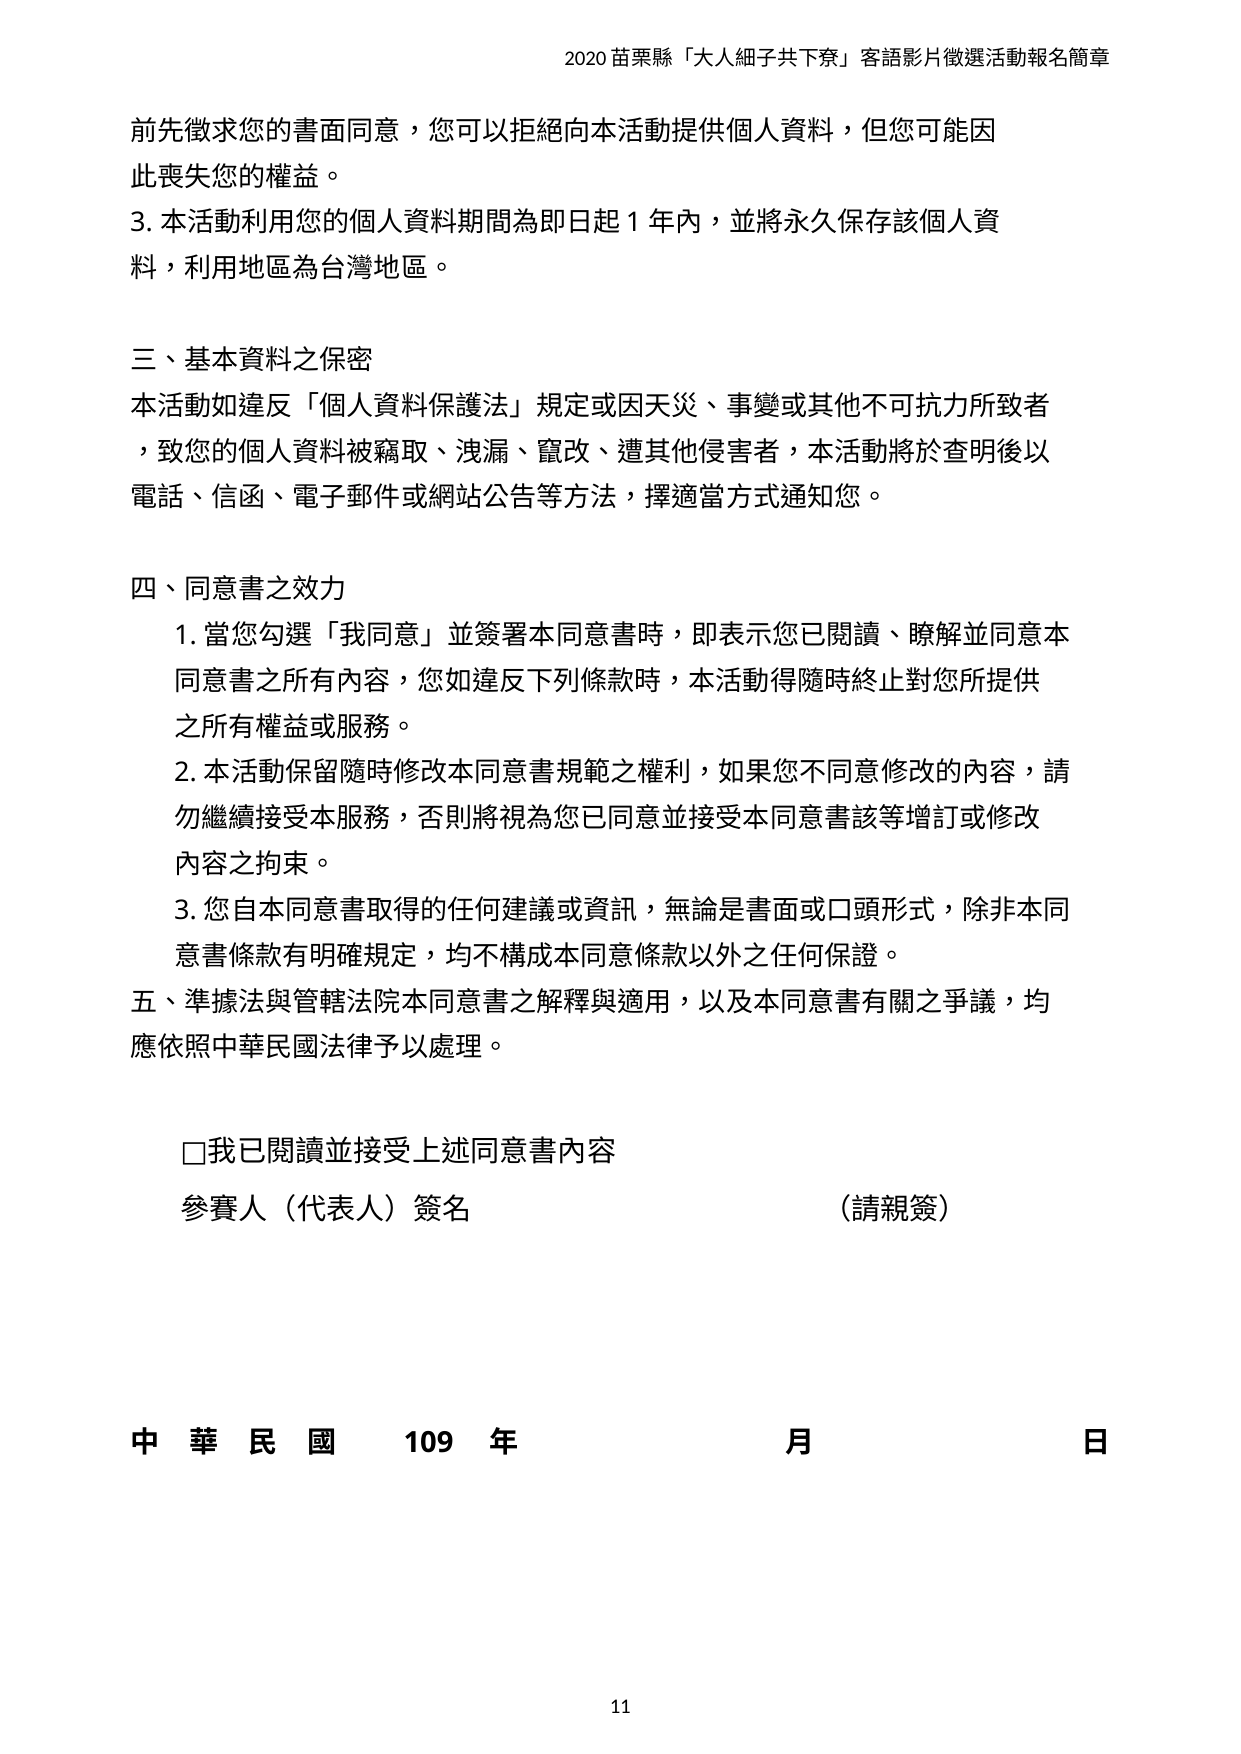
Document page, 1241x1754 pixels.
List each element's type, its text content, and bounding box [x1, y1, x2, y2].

text 2. 本活動保留隨時修改本同意書規範之權利，如果您不同意修改的內容，請 [174, 745, 1110, 791]
text 勿繼續接受本服務，否則將視為您已同意並接受本同意書該等增訂或修改 [174, 791, 1110, 837]
text 之所有權益或服務。 [174, 699, 1110, 745]
text 料，利用地區為台灣地區。 [130, 241, 1110, 287]
text ，致您的個人資料被竊取、洩漏、竄改、遭其他侵害者，本活動將於查明後以 [130, 424, 1110, 470]
text 五、準據法與管轄法院本同意書之解釋與適用，以及本同意書有關之爭議，均 [130, 974, 1110, 1020]
text 內容之拘束。 [174, 837, 1110, 883]
text 此喪失您的權益。 [130, 149, 1110, 195]
text 三、基本資料之保密 [130, 333, 1110, 378]
text □我已閱讀並接受上述同意書內容 [130, 1124, 1110, 1170]
text 參賽人（代表人）簽名 （請親簽） [130, 1183, 1110, 1228]
text 應依照中華民國法律予以處理。 [130, 1020, 1110, 1066]
text 3. 本活動利用您的個人資料期間為即日起1 年內，並將永久保存該個人資 [130, 195, 1110, 241]
text 四、同意書之效力 [130, 562, 1110, 608]
text 電話、信函、電子郵件或網站公告等方法，擇適當方式通知您。 [130, 470, 1110, 516]
text 前先徵求您的書面同意，您可以拒絕向本活動提供個人資料，但您可能因 [130, 103, 1110, 149]
text 1. 當您勾選「我同意」並簽署本同意書時，即表示您已閱讀、瞭解並同意本 [174, 608, 1110, 653]
text 本活動如違反「個人資料保護法」規定或因天災、事變或其他不可抗力所致者 [130, 378, 1110, 424]
text 同意書之所有內容，您如違反下列條款時，本活動得隨時終止對您所提供 [174, 653, 1110, 699]
text 3. 您自本同意書取得的任何建議或資訊，無論是書面或口頭形式，除非本同 [174, 883, 1110, 928]
text 中華民國 109年 月 日 [130, 1416, 1110, 1462]
text 意書條款有明確規定，均不構成本同意條款以外之任何保證。 [174, 928, 1110, 974]
